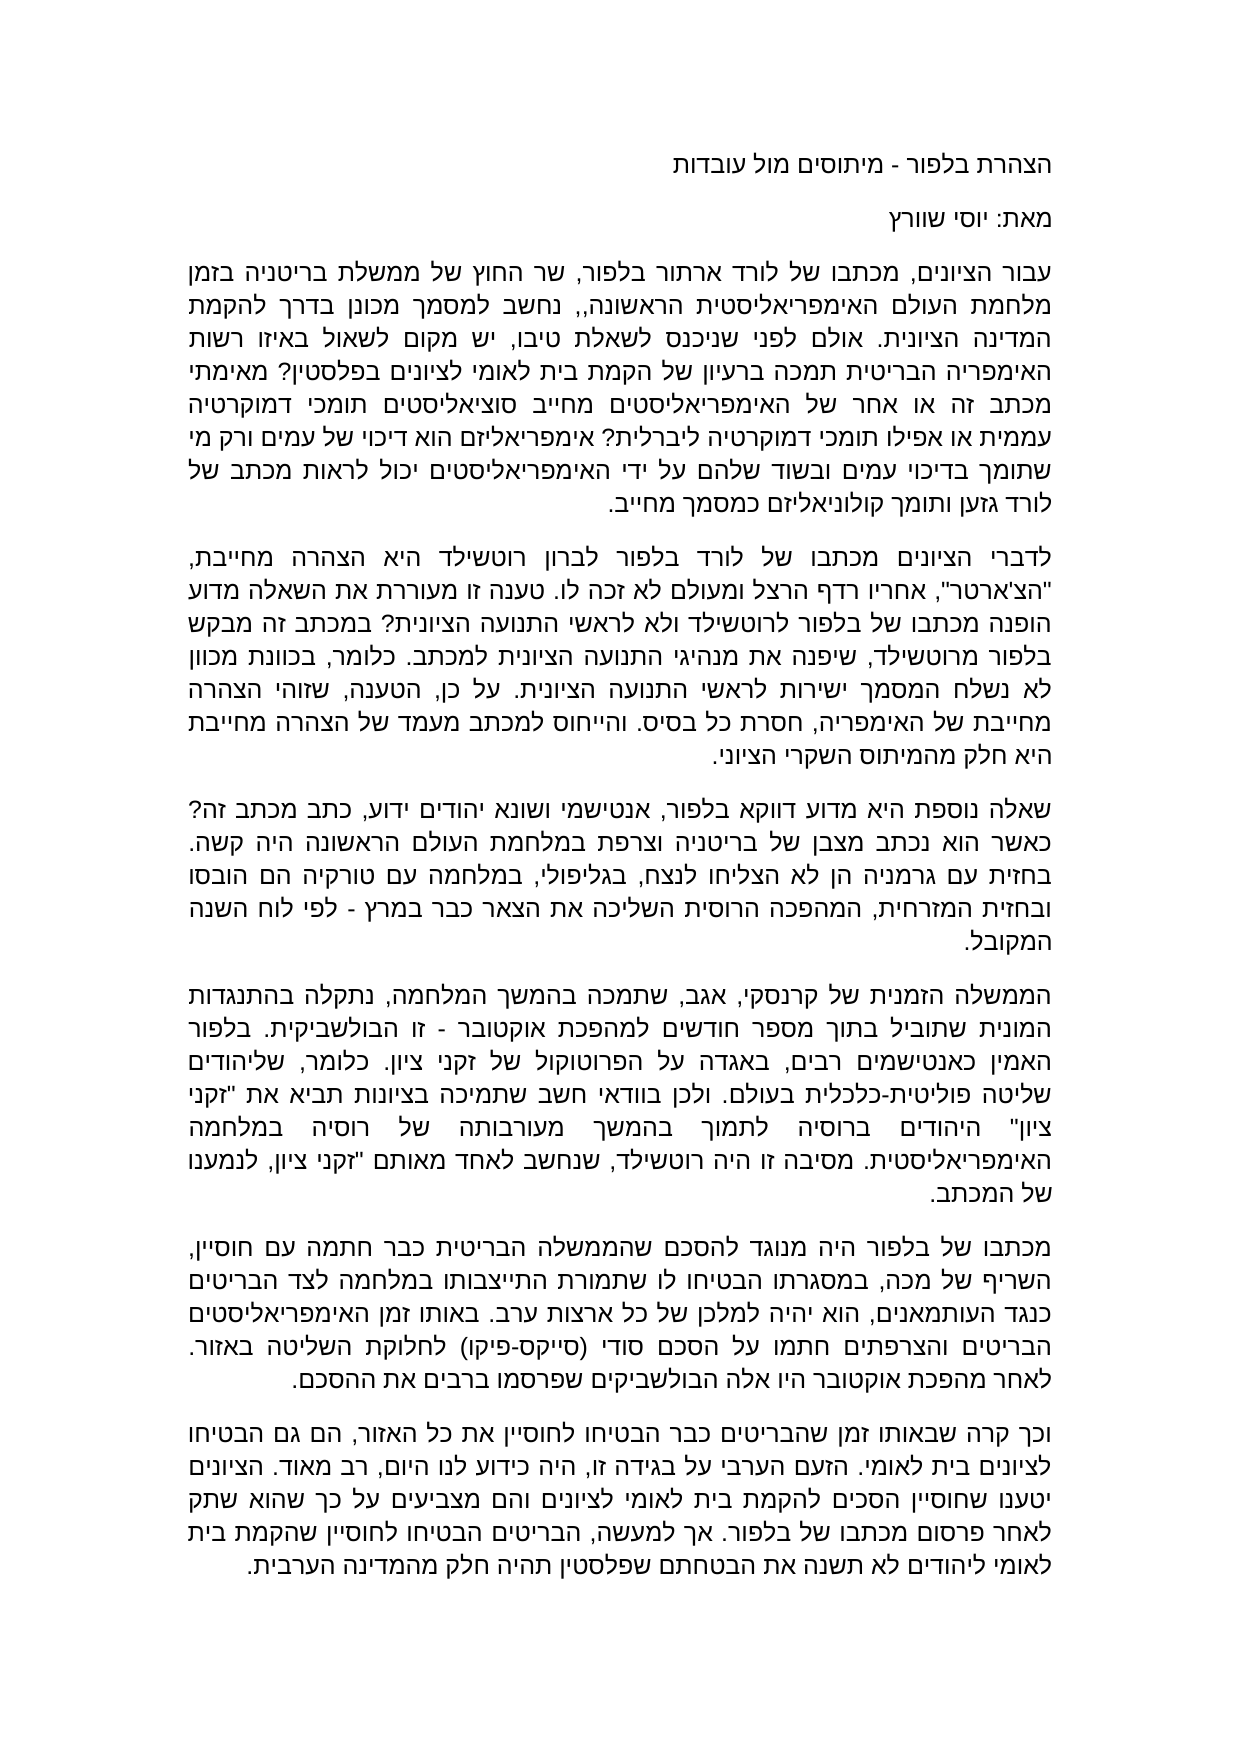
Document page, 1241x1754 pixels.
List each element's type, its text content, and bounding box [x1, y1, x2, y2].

text מכתבו של בלפור היה מנוגד להסכם שהממשלה הבריטית כבר חתמה עם חוסיין, השריף של מכה, במסגרתו הבטיחו לו שתמורת התייצבותו במלחמה לצד הבריטים כנגד העותמאנים, הוא יהיה למלכן של כל ארצות ערב. באותו זמן האימפריאליסטים הבריטים והצרפתים חתמו על הסכם סודי (סייקס-פיקו) לחלוקת השליטה באזור. לאחר מהפכת אוקטובר היו אלה הבולשביקים שפרסמו ברבים את ההסכם. [187, 1233, 1053, 1393]
text עבור הציונים, מכתבו של לורד ארתור בלפור, שר החוץ של ממשלת בריטניה בזמן מלחמת העולם האימפריאליסטית הראשונה,, נחשב למסמך מכונן בדרך להקמת המדינה הציונית. אולם לפני שניכנס לשאלת טיבו, יש מקום לשאול באיזו רשות האימפריה הבריטית תמכה ברעיון של הקמת בית לאומי לציונים בפלסטין? מאימתי מכתב זה או אחר של האימפריאליסטים מחייב סוציאליסטים תומכי דמוקרטיה עממית או אפילו תומכי דמוקרטיה ליברלית? אימפריאליזם הוא דיכוי של עמים ורק מי שתומך בדיכוי עמים ובשוד שלהם על ידי האימפריאליסטים יכול לראות מכתב של לורד גזען ותומך קולוניאליזם כמסמך מחייב. [187, 258, 1053, 518]
text מאת: יוסי שוורץ [187, 204, 1053, 233]
text הממשלה הזמנית של קרנסקי, אגב, שתמכה בהמשך המלחמה, נתקלה בהתנגדות המונית שתוביל בתוך מספר חודשים למהפכת אוקטובר - זו הבולשביקית. בלפור האמין כאנטישמים רבים, באגדה על הפרוטוקול של זקני ציון. כלומר, שליהודים שליטה פוליטית-כלכלית בעולם. ולכן בוודאי חשב שתמיכה בציונות תביא את "זקני ציון" היהודים ברוסיה לתמוך בהמשך מעורבותה של רוסיה במלחמה האימפריאליסטית. מסיבה זו היה רוטשילד, שנחשב לאחד מאותם "זקני ציון, לנמענו של המכתב. [187, 981, 1053, 1207]
text לדברי הציונים מכתבו של לורד בלפור לברון רוטשילד היא הצהרה מחייבת, "הצ'ארטר", אחריו רדף הרצל ומעולם לא זכה לו. טענה זו מעוררת את השאלה מדוע הופנה מכתבו של בלפור לרוטשילד ולא לראשי התנועה הציונית? במכתב זה מבקש בלפור מרוטשילד, שיפנה את מנהיגי התנועה הציונית למכתב. כלומר, בכוונת מכוון לא נשלח המסמך ישירות לראשי התנועה הציונית. על כן, הטענה, שזוהי הצהרה מחייבת של האימפריה, חסרת כל בסיס. והייחוס למכתב מעמד של הצהרה מחייבת היא חלק מהמיתוס השקרי הציוני. [187, 543, 1053, 769]
text הצהרת בלפור - מיתוסים מול עובדות [187, 150, 1053, 179]
text וכך קרה שבאותו זמן שהבריטים כבר הבטיחו לחוסיין את כל האזור, הם גם הבטיחו לציונים בית לאומי. הזעם הערבי על בגידה זו, היה כידוע לנו היום, רב מאוד. הציונים יטענו שחוסיין הסכים להקמת בית לאומי לציונים והם מצביעים על כך שהוא שתק לאחר פרסום מכתבו של בלפור. אך למעשה, הבריטים הבטיחו לחוסיין שהקמת בית לאומי ליהודים לא תשנה את הבטחתם שפלסטין תהיה חלק מהמדינה הערבית. [187, 1418, 1053, 1579]
text שאלה נוספת היא מדוע דווקא בלפור, אנטישמי ושונא יהודים ידוע, כתב מכתב זה? כאשר הוא נכתב מצבן של בריטניה וצרפת במלחמת העולם הראשונה היה קשה. בחזית עם גרמניה הן לא הצליחו לנצח, בגליפולי, במלחמה עם טורקיה הם הובסו ובחזית המזרחית, המהפכה הרוסית השליכה את הצאר כבר במרץ - לפי לוח השנה המקובל. [187, 795, 1053, 956]
